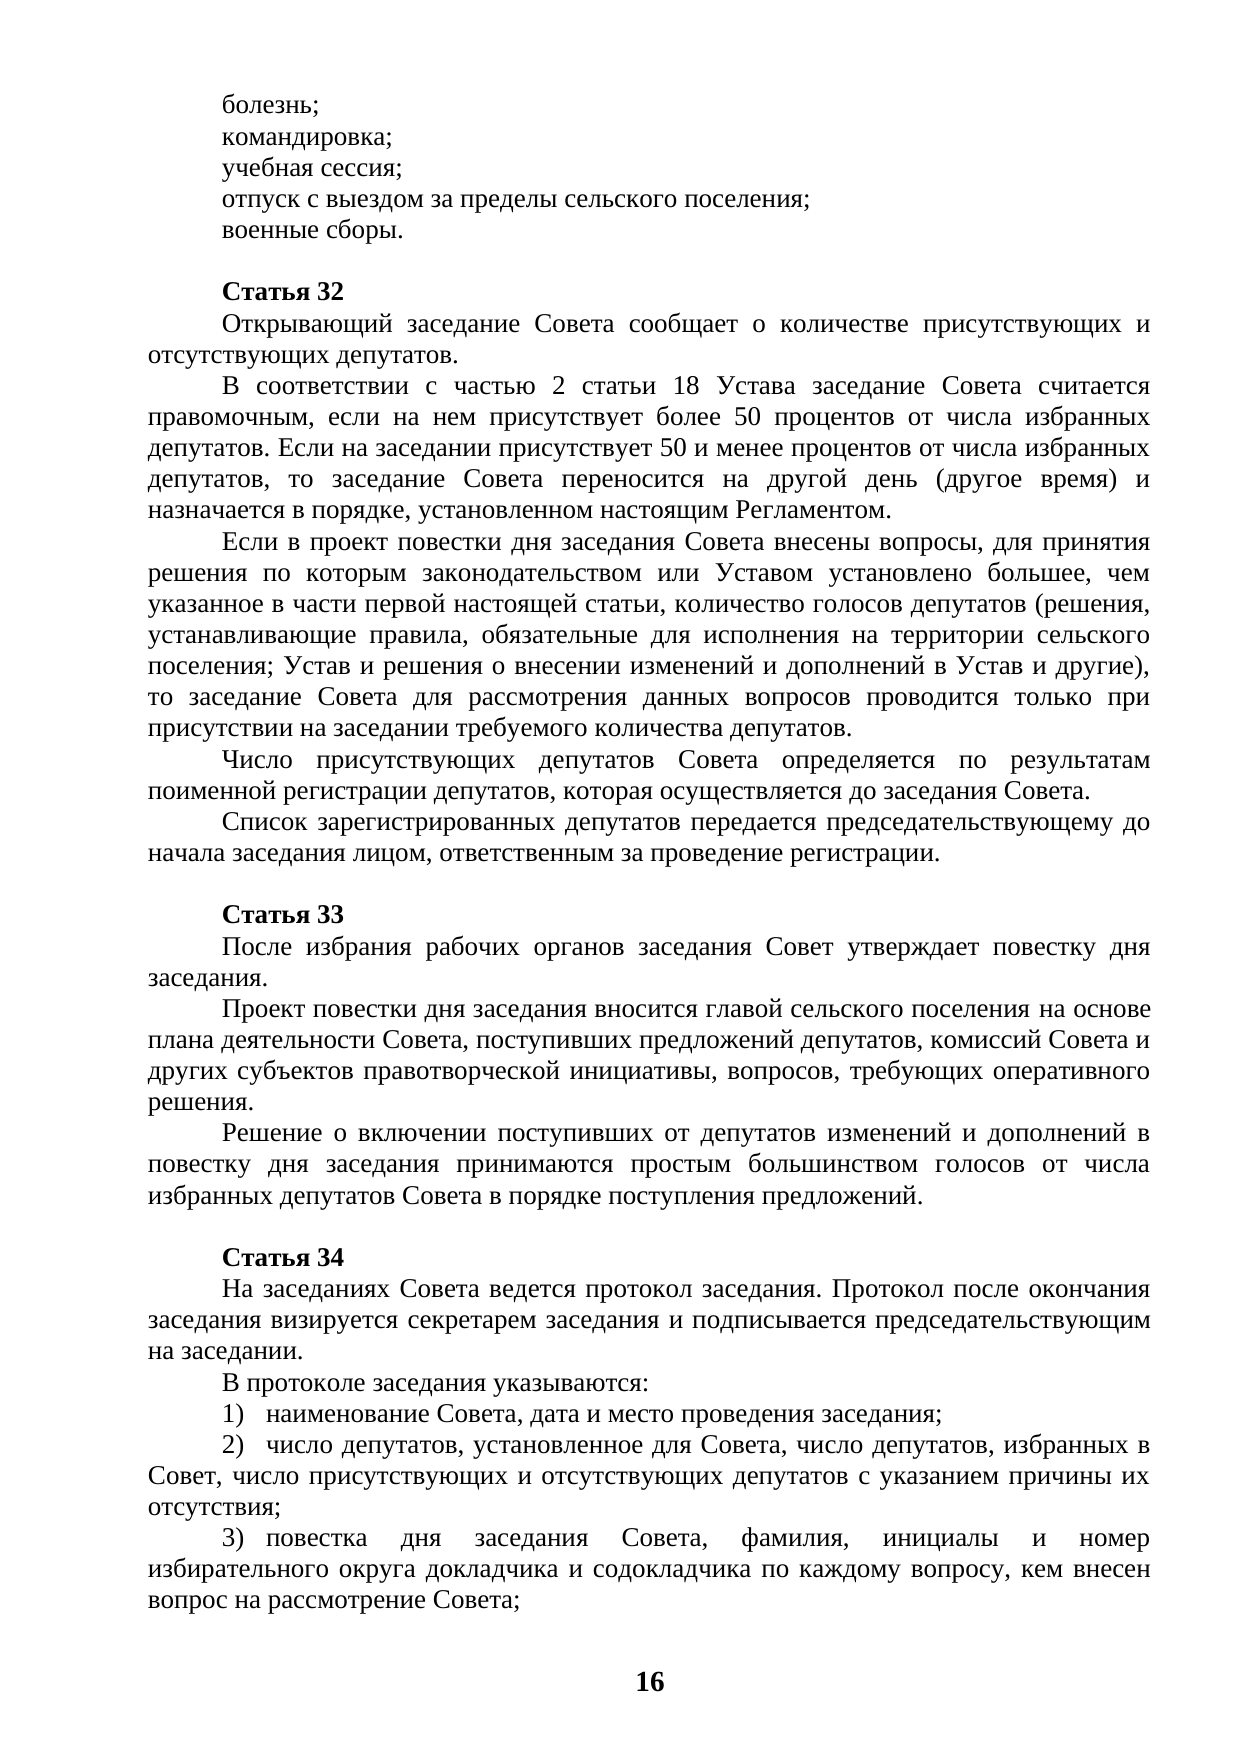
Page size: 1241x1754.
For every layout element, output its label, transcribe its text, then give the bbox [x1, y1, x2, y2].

text военные сборы. [148, 213, 1152, 244]
text 1) наименование Совета, дата и место проведения заседания; [148, 1397, 1152, 1428]
text командировка; [148, 120, 1152, 151]
text На заседаниях Совета ведется протокол заседания. Протокол после окончания заседания визируется секретарем заседания и подписывается председательствующим на заседании. [148, 1272, 1152, 1366]
text Статья 32 [148, 276, 1152, 307]
text В протоколе заседания указываются: [148, 1366, 1152, 1397]
text Открывающий заседание Совета сообщает о количестве присутствующих и отсутствующих депутатов. [148, 307, 1152, 369]
text После избрания рабочих органов заседания Совет утверждает повестку дня заседания. [148, 929, 1152, 992]
text отпуск с выездом за пределы сельского поселения; [148, 182, 1152, 213]
text 2) число депутатов, установленное для Совета, число депутатов, избранных в Совет, число присутствующих и отсутствующих депутатов с указанием причины их отсутствия; [148, 1428, 1152, 1521]
text В соответствии с частью 2 статьи 18 Устава заседание Совета считается правомочным, если на нем присутствует более 50 процентов от числа избранных депутатов. Если на заседании присутствует 50 и менее процентов от числа избранных депутатов, то заседание Совета переносится на другой день (другое время) и назначается в порядке, установленном настоящим Регламентом. [148, 369, 1152, 525]
text Список зарегистрированных депутатов передается председательствующему до начала заседания лицом, ответственным за проведение регистрации. [148, 805, 1152, 867]
text 3) повестка дня заседания Совета, фамилия, инициалы и номер избирательного округа докладчика и содокладчика по каждому вопросу, кем внесен вопрос на рассмотрение Совета; [148, 1521, 1152, 1615]
text Если в проект повестки дня заседания Совета внесены вопросы, для принятия решения по которым законодательством или Уставом установлено большее, чем указанное в части первой настоящей статьи, количество голосов депутатов (решения, устанавливающие правила, обязательные для исполнения на территории сельского поселения; Устав и решения о внесении изменений и дополнений в Устав и другие), то заседание Совета для рассмотрения данных вопросов проводится только при присутствии на заседании требуемого количества депутатов. [148, 525, 1152, 743]
text учебная сессия; [148, 151, 1152, 182]
text Решение о включении поступивших от депутатов изменений и дополнений в повестку дня заседания принимаются простым большинством голосов от числа избранных депутатов Совета в порядке поступления предложений. [148, 1116, 1152, 1210]
text Статья 33 [148, 898, 1152, 929]
text Число присутствующих депутатов Совета определяется по результатам поименной регистрации депутатов, которая осуществляется до заседания Совета. [148, 743, 1152, 805]
text Статья 34 [148, 1241, 1152, 1272]
text Проект повестки дня заседания вносится главой сельского поселения на основе плана деятельности Совета, поступивших предложений депутатов, комиссий Совета и других субъектов правотворческой инициативы, вопросов, требующих оперативного решения. [148, 992, 1152, 1116]
text болезнь; [148, 89, 1152, 120]
